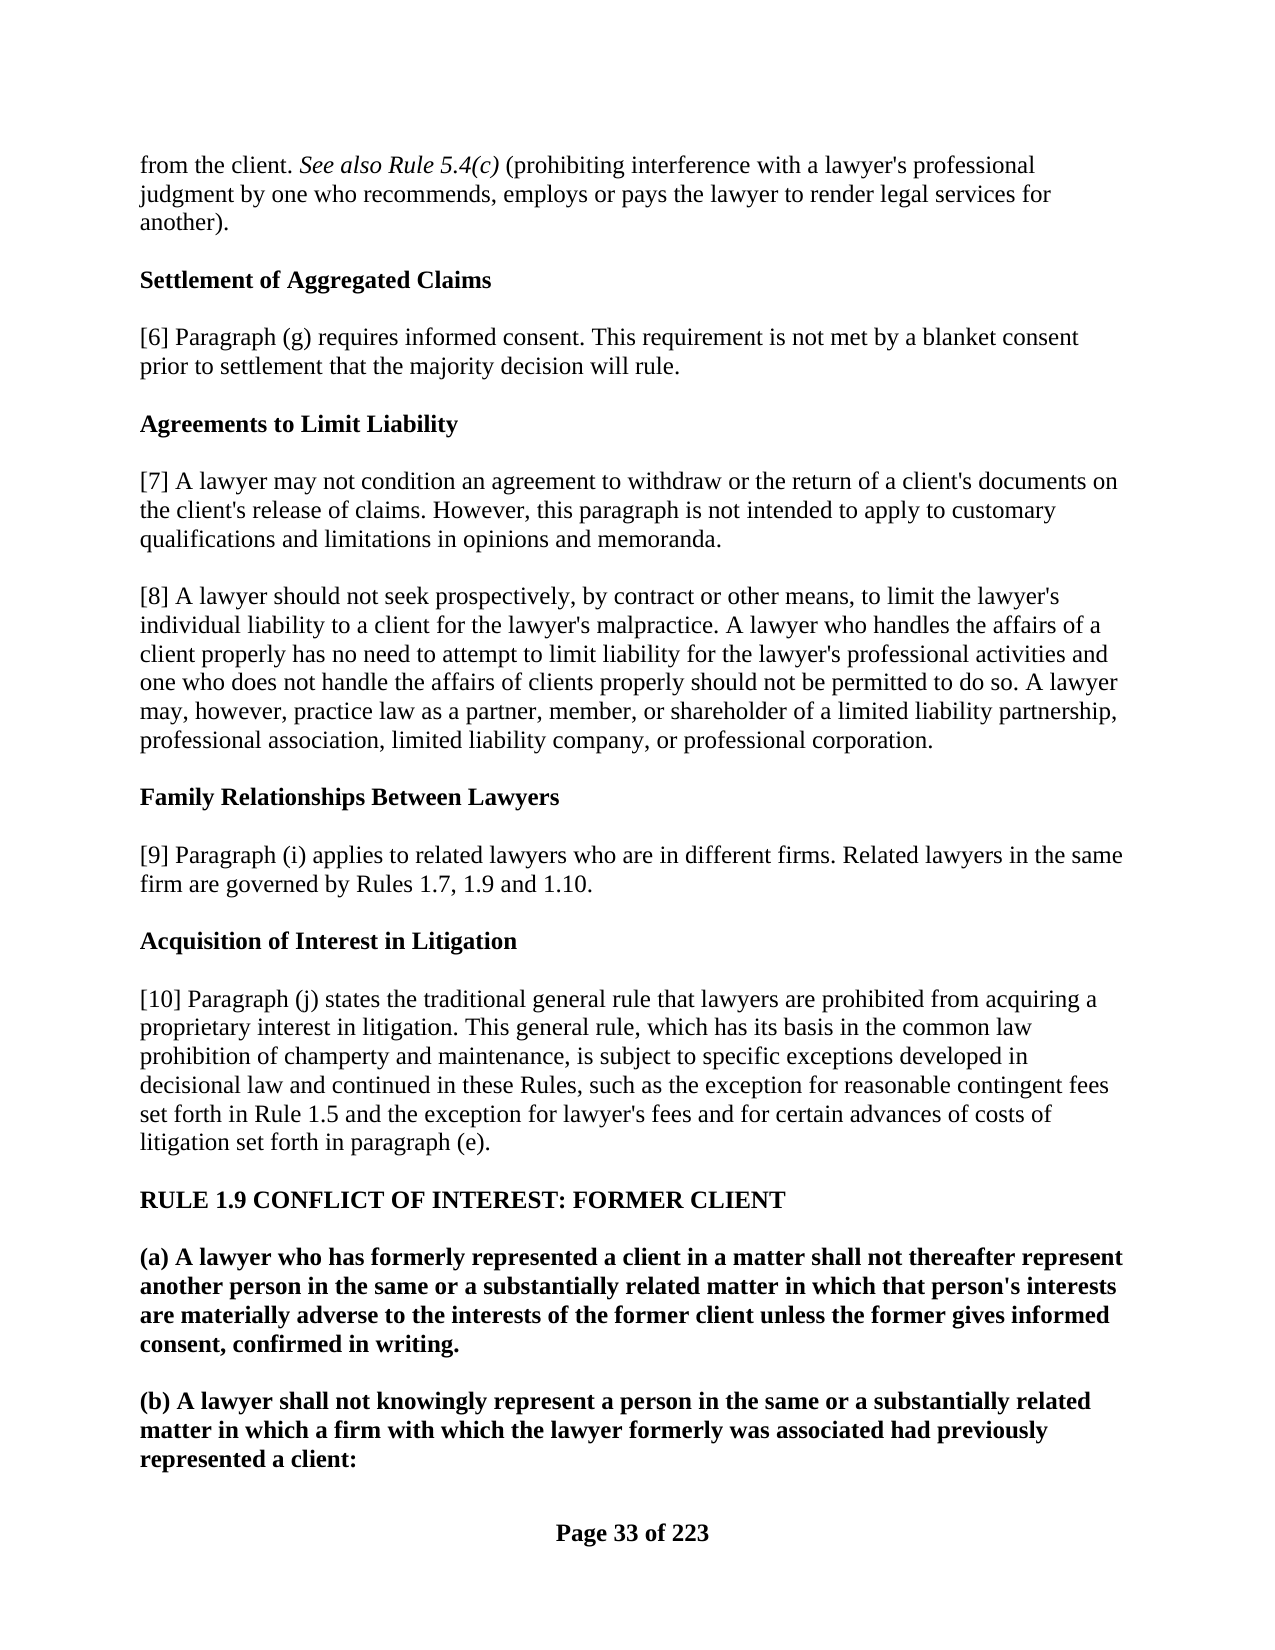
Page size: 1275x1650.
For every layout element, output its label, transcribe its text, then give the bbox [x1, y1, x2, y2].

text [139, 150, 1125, 236]
text [6] Paragraph (g) requires informed consent. This requirement is not met by a blanket consent prior to settlement that the majority decision will rule. [139, 322, 1125, 380]
text Acquisition of Interest in Litigation [139, 926, 1125, 955]
text Family Relationships Between Lawyers [139, 782, 1125, 811]
text RULE 1.9 CONFLICT OF INTEREST: FORMER CLIENT [139, 1185, 1125, 1214]
text Agreements to Limit Liability [139, 409, 1125, 437]
text [9] Paragraph (i) applies to related lawyers who are in different firms. Related lawyers in the same firm are governed by Rules 1.7, 1.9 and 1.10. [139, 840, 1125, 897]
text (a) A lawyer who has formerly represented a client in a matter shall not thereafter represent another person in the same or a substantially related matter in which that person's interests are materially adverse to the interests of the former client unless the former gives informed consent, confirmed in writing. [139, 1242, 1125, 1357]
text (b) A lawyer shall not knowingly represent a person in the same or a substantially related matter in which a firm with which the lawyer formerly was associated had previously represented a client: [139, 1386, 1125, 1472]
text [8] A lawyer should not seek prospectively, by contract or other means, to limit the lawyer's individual liability to a client for the lawyer's malpractice. A lawyer who handles the affairs of a client properly has no need to attempt to limit liability for the lawyer's professional activities and one who does not handle the affairs of clients properly should not be permitted to do so. A lawyer may, however, practice law as a partner, member, or shareholder of a limited liability partnership, professional association, limited liability company, or professional corporation. [139, 581, 1125, 754]
text [7] A lawyer may not condition an agreement to withdraw or the return of a client's documents on the client's release of claims. However, this paragraph is not intended to apply to customary qualifications and limitations in opinions and memoranda. [139, 466, 1125, 552]
text [10] Paragraph (j) states the traditional general rule that lawyers are prohibited from acquiring a proprietary interest in litigation. This general rule, which has its basis in the common law prohibition of champerty and maintenance, is subject to specific exceptions developed in decisional law and continued in these Rules, such as the exception for reasonable contingent fees set forth in Rule 1.5 and the exception for lawyer's fees and for certain advances of costs of litigation set forth in paragraph (e). [139, 984, 1125, 1156]
text Settlement of Aggregated Claims [139, 265, 1125, 294]
